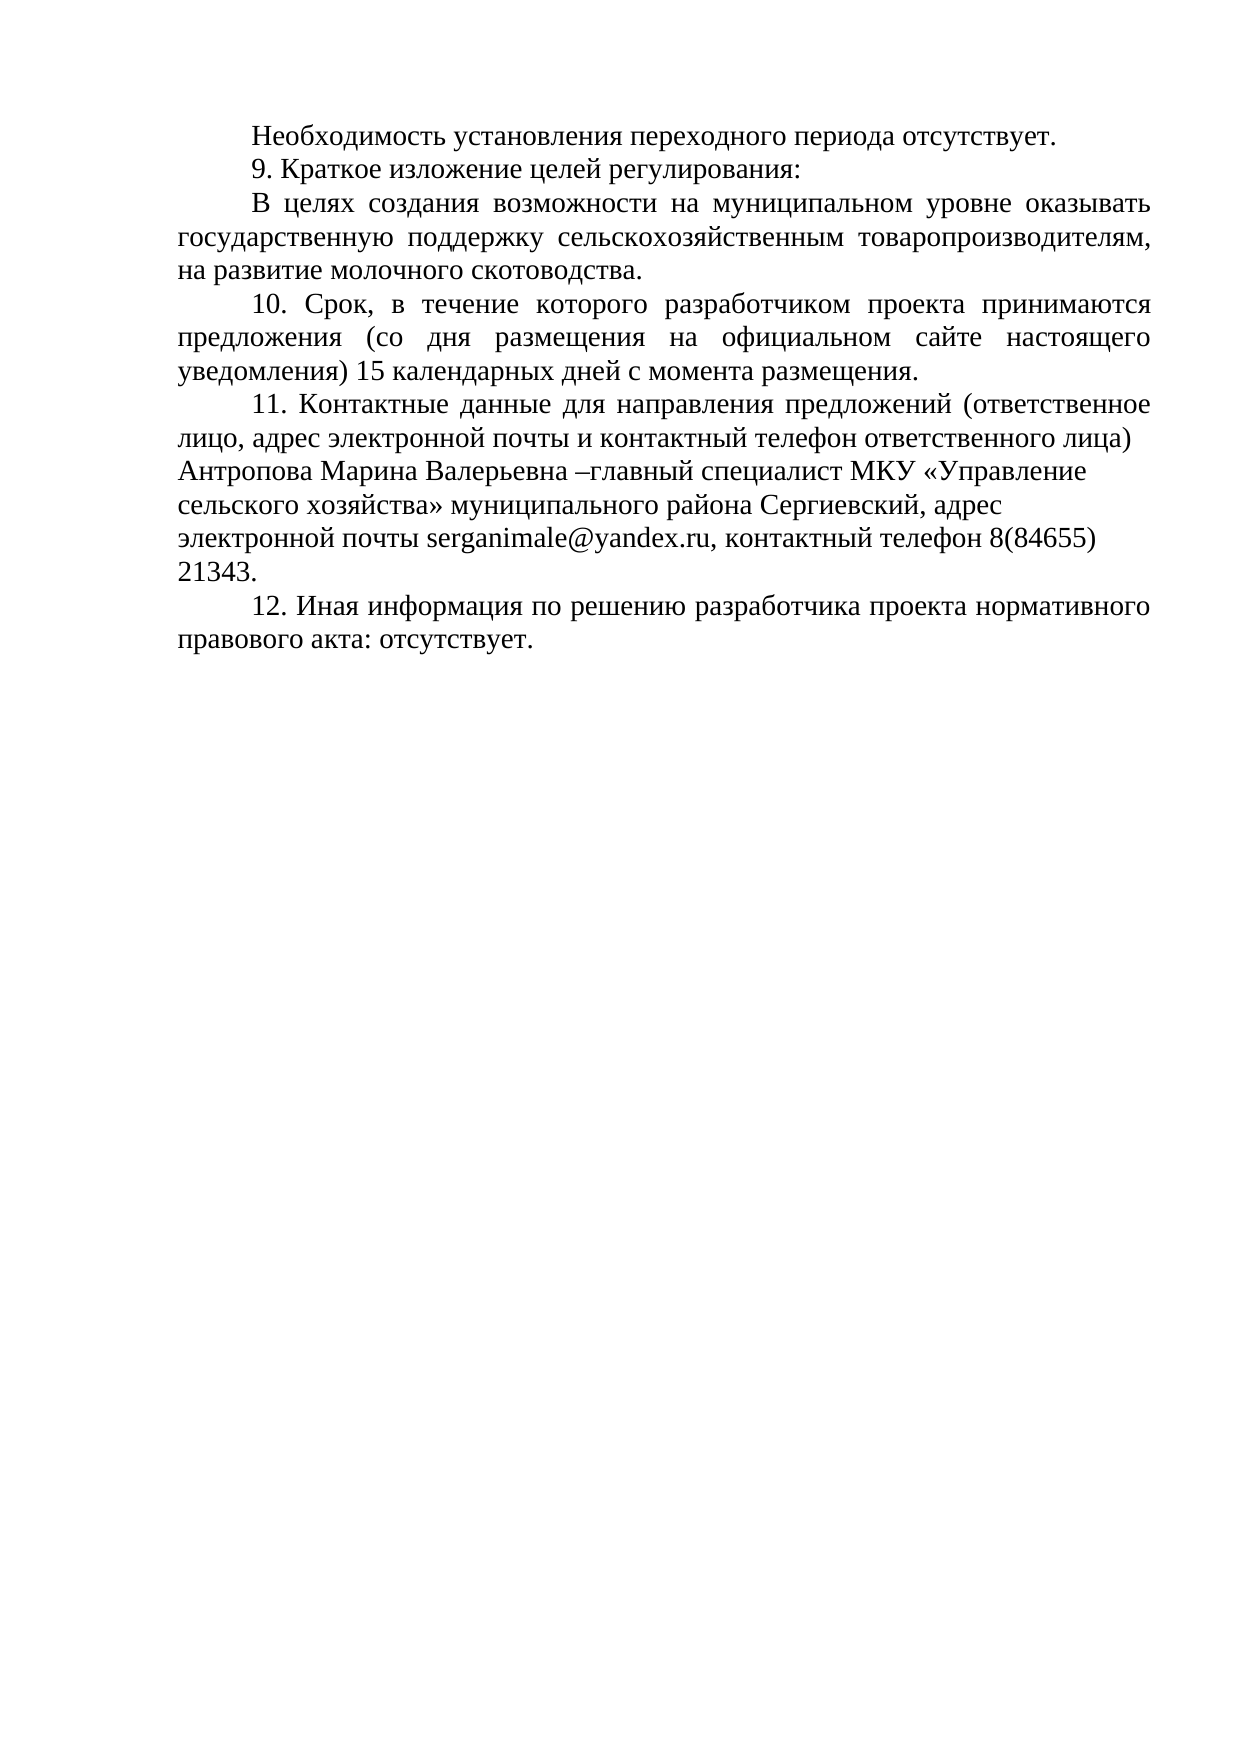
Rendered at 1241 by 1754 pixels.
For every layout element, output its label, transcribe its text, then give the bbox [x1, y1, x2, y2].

text Необходимость установления переходного периода отсутствует. [177, 118, 1152, 152]
text В целях создания возможности на муниципальном уровне оказывать государственную поддержку сельскохозяйственным товаропроизводителям, на развитие молочного скотоводства. [177, 185, 1152, 286]
text 12. Иная информация по решению разработчика проекта нормативного правового акта: отсутствует. [177, 588, 1152, 655]
text Антропова Марина Валерьевна –главный специалист МКУ «Управление сельского хозяйства» муниципального района Сергиевский, адрес электронной почты serganimale@yandex.ru, контактный телефон 8(84655) 21343. [177, 453, 1152, 588]
text 10. Срок, в течение которого разработчиком проекта принимаются предложения (со дня размещения на официальном сайте настоящего уведомления) 15 календарных дней с момента размещения. [177, 286, 1152, 386]
text 11. Контактные данные для направления предложений (ответственное лицо, адрес электронной почты и контактный телефон ответственного лица) [177, 386, 1152, 453]
text 9. Краткое изложение целей регулирования: [177, 152, 1152, 185]
